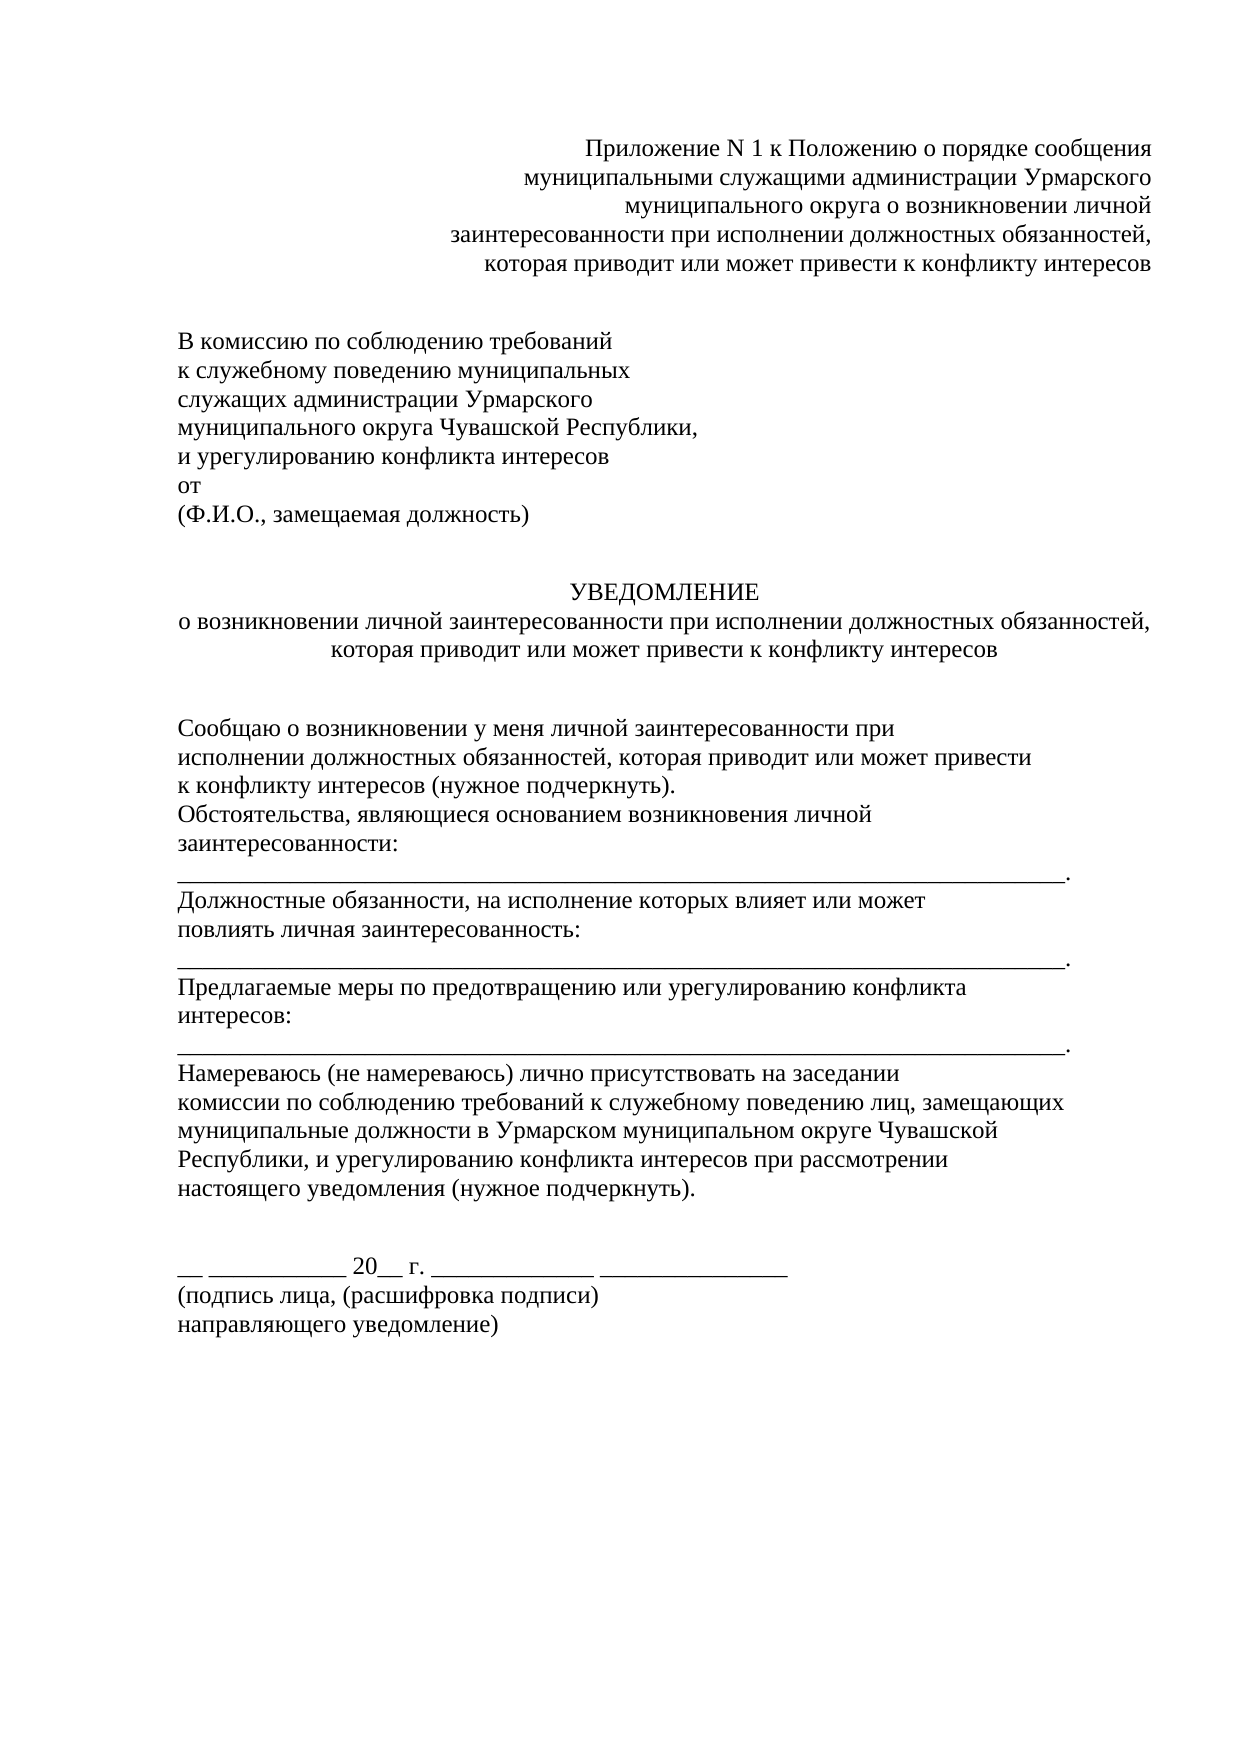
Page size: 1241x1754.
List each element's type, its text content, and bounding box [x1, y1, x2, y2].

text Должностные обязанности, на исполнение которых влияет или может [177, 885, 1152, 914]
text настоящего уведомления (нужное подчеркнуть). [177, 1173, 1152, 1202]
text (подпись лица, (расшифровка подписи) [177, 1280, 1152, 1309]
text В комиссию по соблюдению требований [177, 326, 1152, 355]
text муниципального округа о возникновении личной [177, 190, 1152, 219]
text __ ___________ 20__ г. _____________ _______________ [177, 1251, 1152, 1280]
text муниципального округа Чувашской Республики, [177, 412, 1152, 441]
text к конфликту интересов (нужное подчеркнуть). [177, 770, 1152, 799]
text Приложение N 1 к Положению о порядке сообщения [177, 133, 1152, 162]
text заинтересованности при исполнении должностных обязанностей, [177, 219, 1152, 248]
text Обстоятельства, являющиеся основанием возникновения личной [177, 799, 1152, 828]
text направляющего уведомление) [177, 1309, 1152, 1337]
text _______________________________________________________________________. [177, 1029, 1152, 1058]
text повлиять личная заинтересованность: [177, 914, 1152, 943]
text которая приводит или может привести к конфликту интересов [177, 248, 1152, 277]
text _______________________________________________________________________. [177, 943, 1152, 972]
text заинтересованности: [177, 828, 1152, 857]
text (Ф.И.О., замещаемая должность) [177, 499, 1152, 527]
text и урегулированию конфликта интересов [177, 441, 1152, 470]
text исполнении должностных обязанностей, которая приводит или может привести [177, 742, 1152, 770]
text комиссии по соблюдению требований к служебному поведению лиц, замещающих [177, 1087, 1152, 1115]
text служащих администрации Урмарского [177, 384, 1152, 412]
text интересов: [177, 1000, 1152, 1029]
text Предлагаемые меры по предотвращению или урегулированию конфликта [177, 972, 1152, 1000]
text Республики, и урегулированию конфликта интересов при рассмотрении [177, 1144, 1152, 1173]
text Намереваюсь (не намереваюсь) лично присутствовать на заседании [177, 1058, 1152, 1087]
text Сообщаю о возникновении у меня личной заинтересованности при [177, 713, 1152, 742]
text муниципальные должности в Урмарском муниципальном округе Чувашской [177, 1115, 1152, 1144]
text муниципальными служащими администрации Урмарского [177, 162, 1152, 190]
text от [177, 470, 1152, 499]
text _______________________________________________________________________. [177, 857, 1152, 885]
text к служебному поведению муниципальных [177, 355, 1152, 384]
subtitle УВЕДОМЛЕНИЕ о возникновении личной заинтересованности при исполнении должностных обязанностей, которая приводит или может привести к конфликту интересов [177, 577, 1152, 663]
